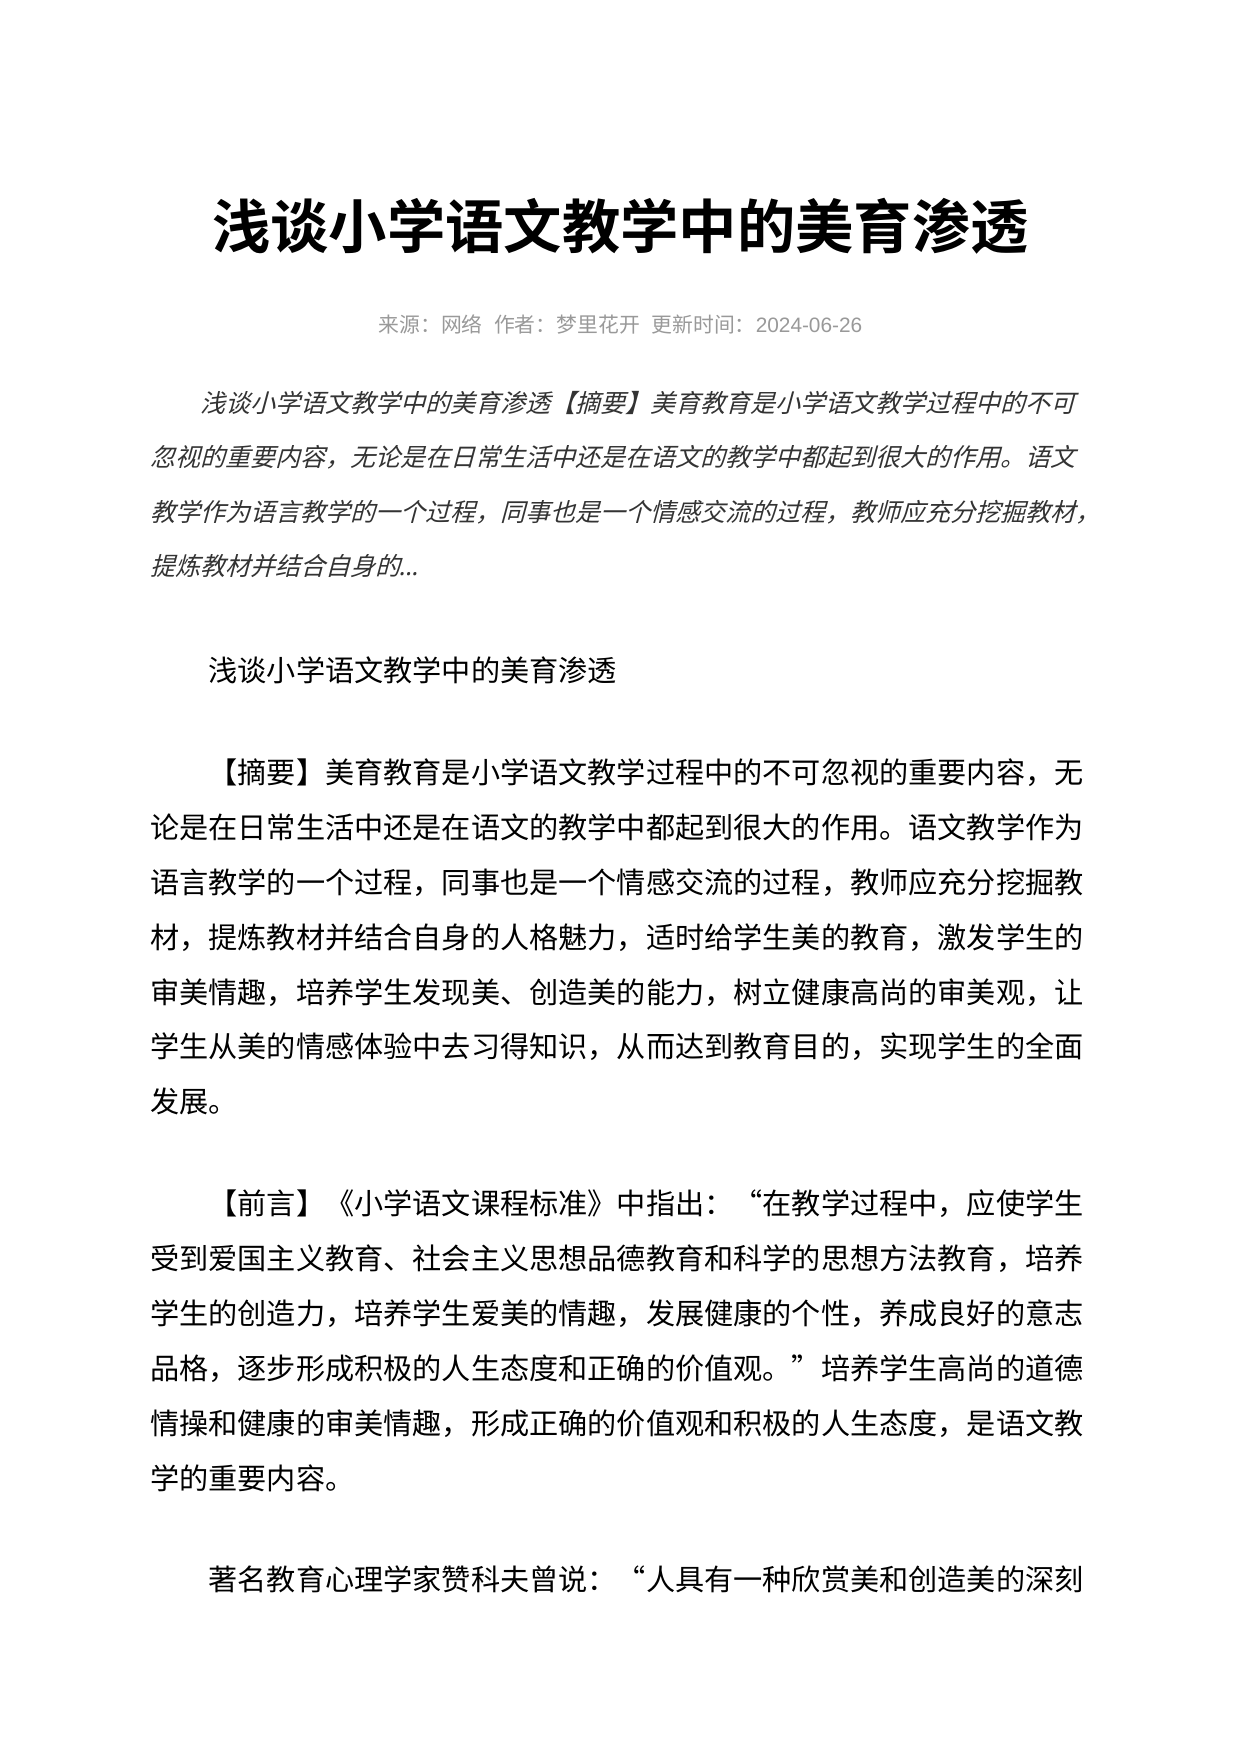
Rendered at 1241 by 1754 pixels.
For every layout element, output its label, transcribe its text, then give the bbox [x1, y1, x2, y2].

text 【前言】《小学语文课程标准》中指出：“在教学过程中，应使学生受到爱国主义教育、社会主义思想品德教育和科学的思想方法教育，培养学生的创造力，培养学生爱美的情趣，发展健康的个性，养成良好的意志品格，逐步形成积极的人生态度和正确的价值观。”培养学生高尚的道德情操和健康的审美情趣，形成正确的价值观和积极的人生态度，是语文教学的重要内容。 [150, 1181, 1090, 1497]
subtitle 浅谈小学语文教学中的美育渗透 [150, 181, 1090, 266]
text 浅谈小学语文教学中的美育渗透【摘要】美育教育是小学语文教学过程中的不可忽视的重要内容，无论是在日常生活中还是在语文的教学中都起到很大的作用。语文教学作为语言教学的一个过程，同事也是一个情感交流的过程，教师应充分挖掘教材，提炼教材并结合自身的... [150, 383, 1090, 583]
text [150, 1557, 1090, 1599]
text 浅谈小学语文教学中的美育渗透 [150, 648, 1090, 690]
text 来源：网络 作者：梦里花开 更新时间：2024-06-26 [150, 313, 1090, 337]
text 【摘要】美育教育是小学语文教学过程中的不可忽视的重要内容，无论是在日常生活中还是在语文的教学中都起到很大的作用。语文教学作为语言教学的一个过程，同事也是一个情感交流的过程，教师应充分挖掘教材，提炼教材并结合自身的人格魅力，适时给学生美的教育，激发学生的审美情趣，培养学生发现美、创造美的能力，树立健康高尚的审美观，让学生从美的情感体验中去习得知识，从而达到教育目的，实现学生的全面发展。 [150, 749, 1090, 1121]
